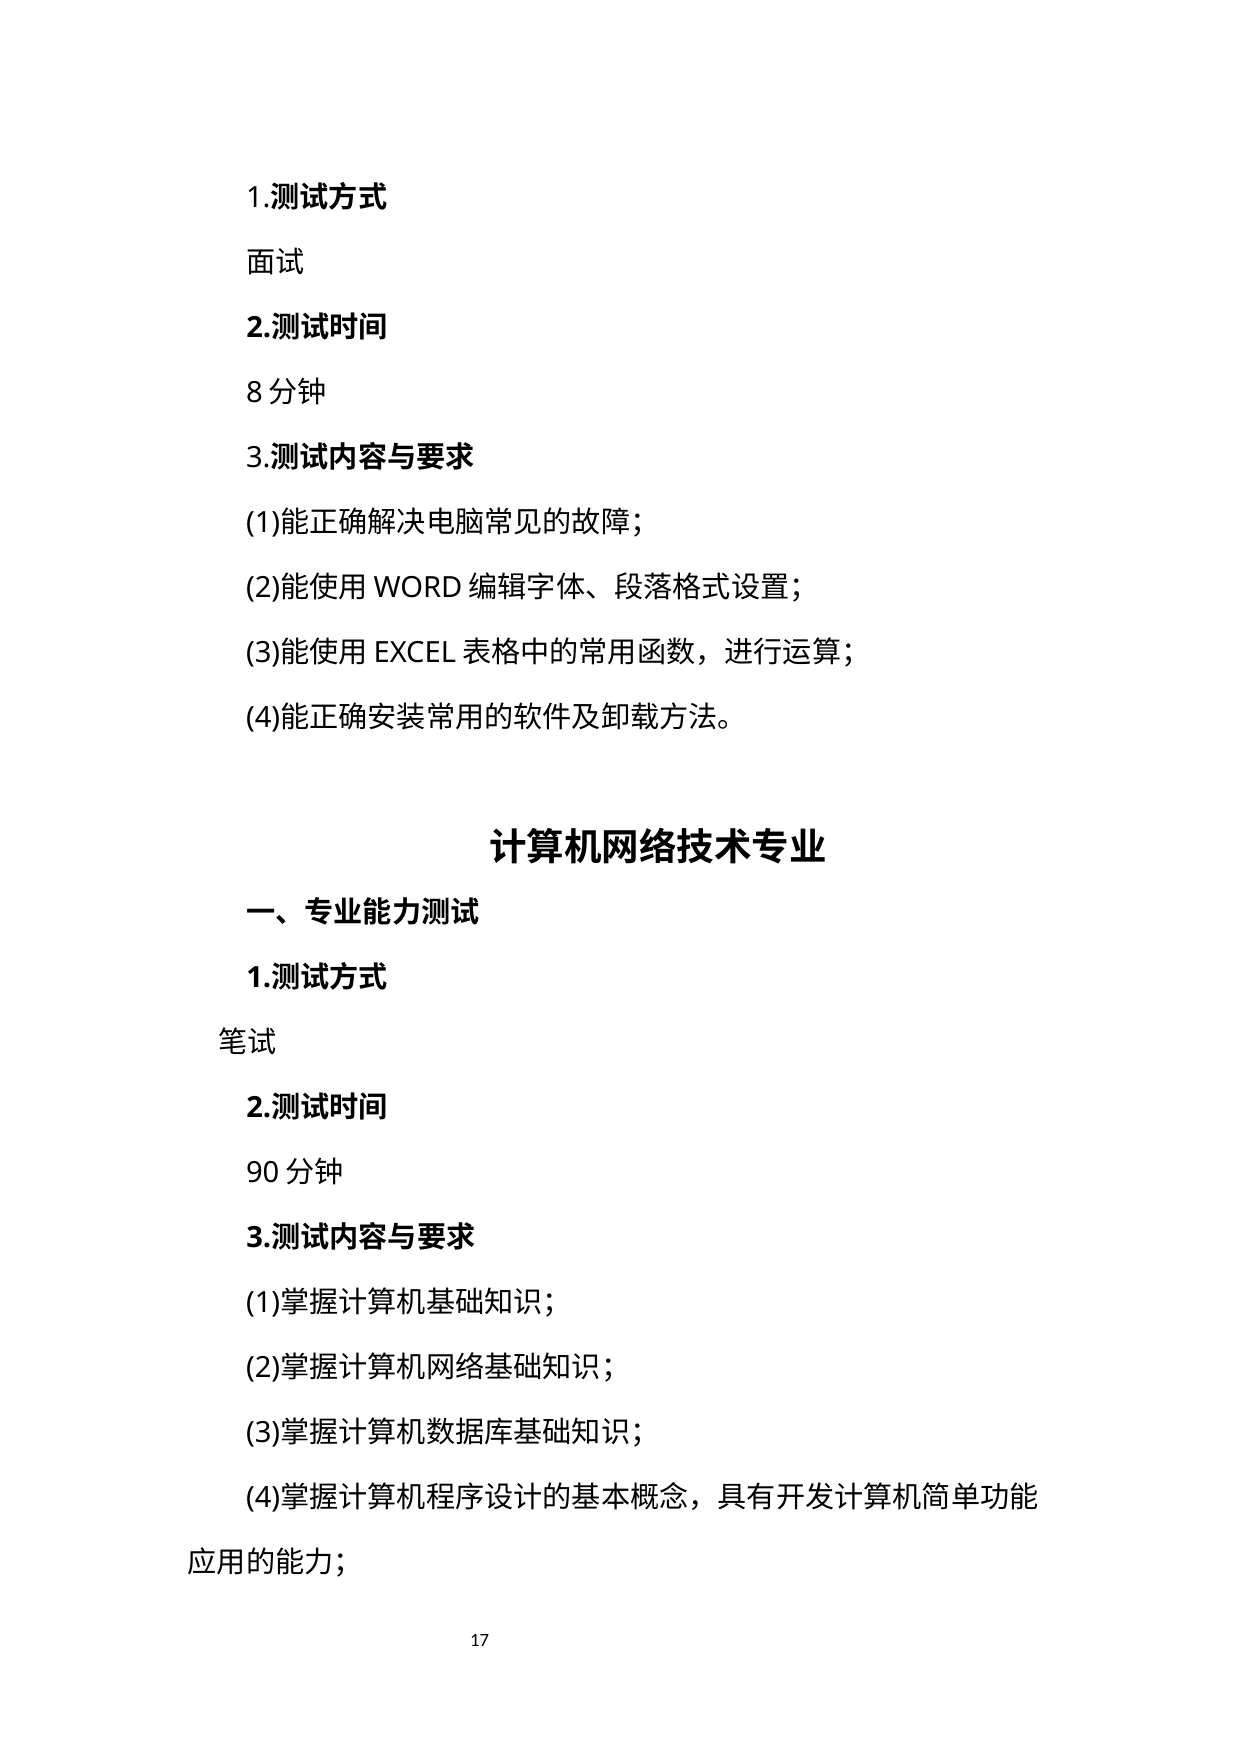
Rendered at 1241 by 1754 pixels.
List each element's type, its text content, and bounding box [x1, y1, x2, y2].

text (2)能使用WORD编辑字体、段落格式设置； [187, 552, 1053, 617]
text 3.测试内容与要求 [187, 422, 1053, 487]
text (3)能使用EXCEL表格中的常用函数，进行运算； [187, 617, 1053, 682]
text 90分钟 [187, 1137, 1053, 1202]
text 计算机网络技术专业 [187, 812, 1053, 877]
text (1)能正确解决电脑常见的故障； [187, 487, 1053, 552]
text 8分钟 [187, 357, 1053, 422]
text 1.测试方式 [187, 162, 1053, 227]
text 1.测试方式 [187, 942, 1053, 1007]
text 笔试 [187, 1007, 1053, 1072]
text (3)掌握计算机数据库基础知识； [187, 1397, 1053, 1462]
text 2.测试时间 [187, 1072, 1053, 1137]
text 一、专业能力测试 [187, 877, 1053, 942]
text 2.测试时间 [187, 292, 1053, 357]
text (1)掌握计算机基础知识； [187, 1267, 1053, 1332]
text (4)掌握计算机程序设计的基本概念，具有开发计算机简单功能应用的能力； [187, 1462, 1053, 1592]
text (2)掌握计算机网络基础知识； [187, 1332, 1053, 1397]
text 3.测试内容与要求 [187, 1202, 1053, 1267]
text (4)能正确安装常用的软件及卸载方法。 [187, 682, 1053, 747]
text 面试 [187, 227, 1053, 292]
